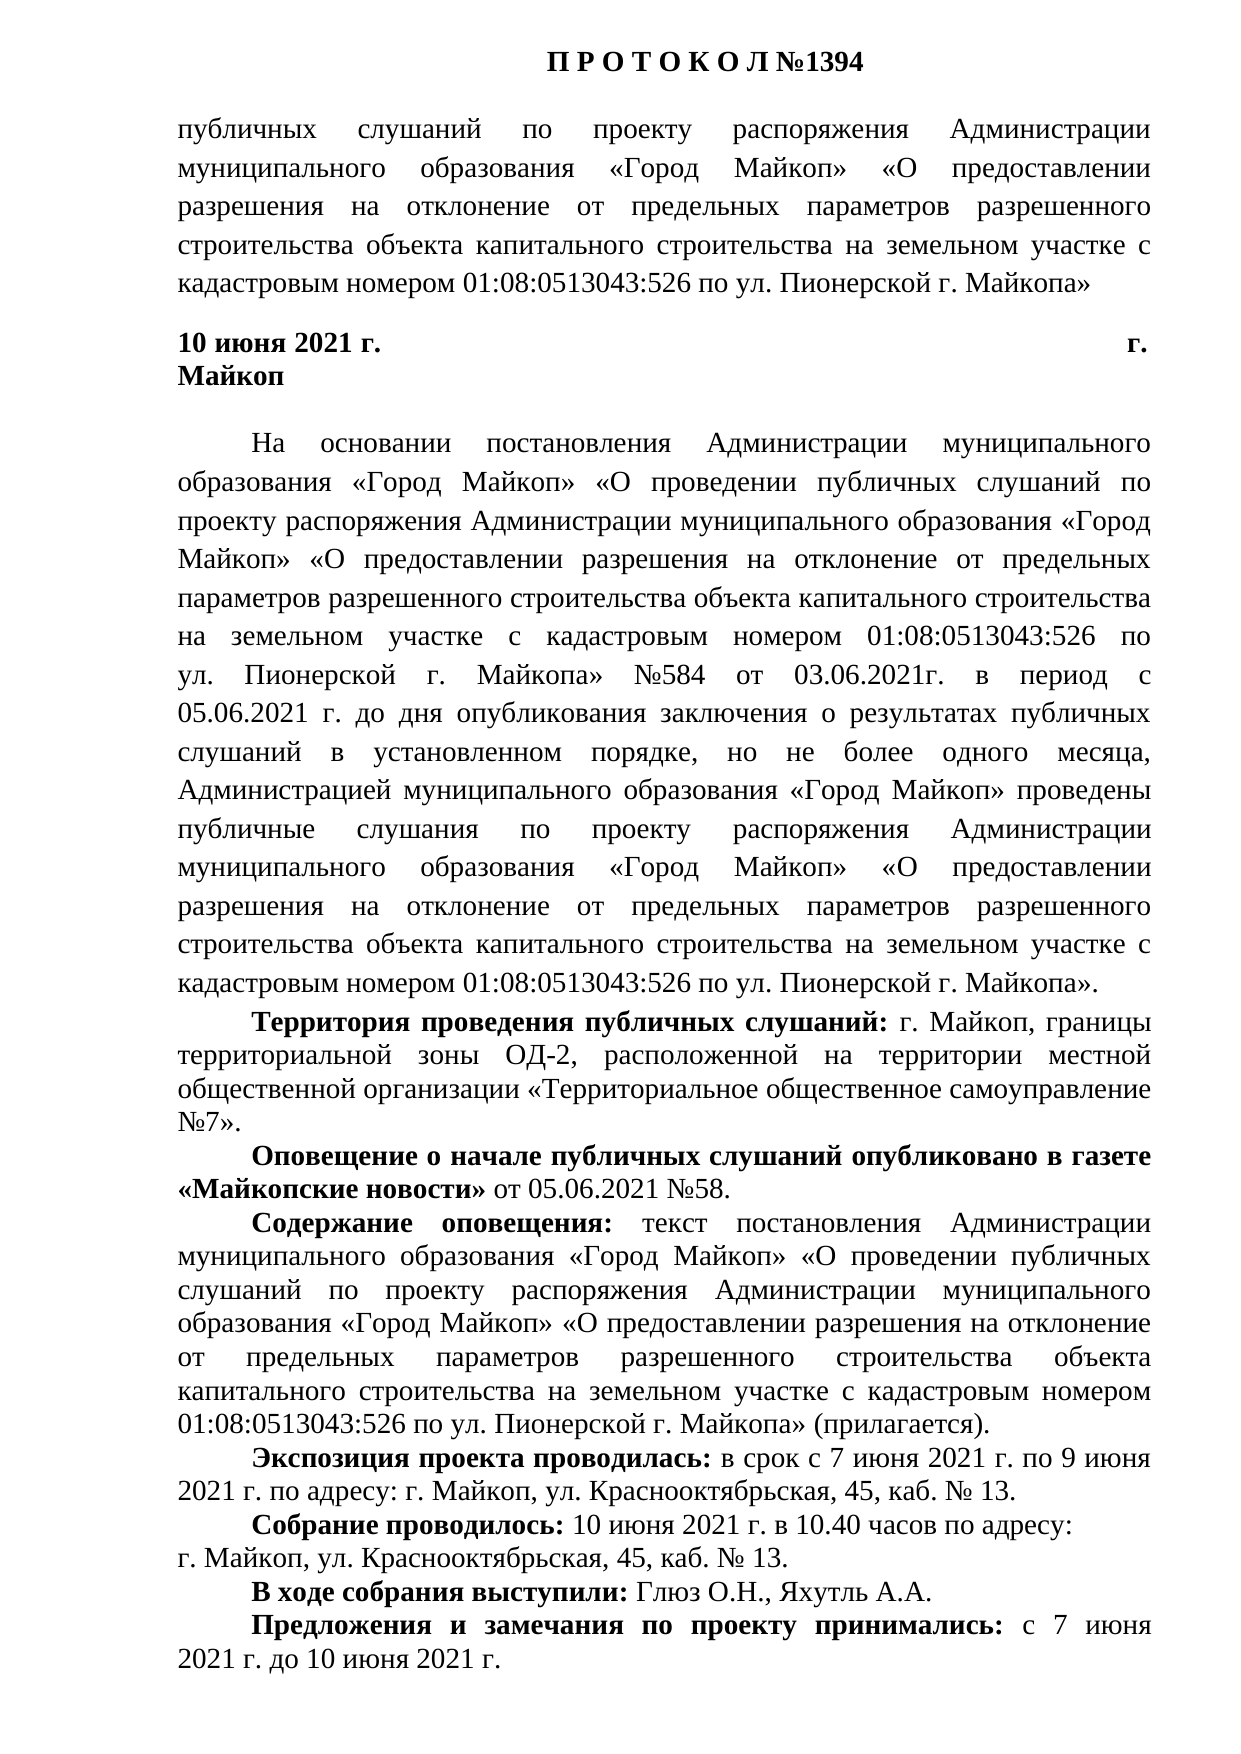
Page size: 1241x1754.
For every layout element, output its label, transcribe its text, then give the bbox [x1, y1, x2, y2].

text г. Майкоп, ул. Краснооктябрьская, 45, каб. № 13. [177, 1540, 1152, 1574]
text На основании постановления Администрации муниципального образования «Город Майкоп» «О проведении публичных слушаний по проекту распоряжения Администрации муниципального образования «Город Майкоп» «О предоставлении разрешения на отклонение от предельных параметров разрешенного строительства объекта капитального строительства на земельном участке с кадастровым номером 01:08:0513043:526 по ул. Пионерской г. Майкопа» №584 от 03.06.2021г. в период с 05.06.2021 г. до дня опубликования заключения о результатах публичных слушаний в установленном порядке, но не более одного месяца, Администрацией муниципального образования «Город Майкоп» проведены публичные слушания по проекту распоряжения Администрации муниципального образования «Город Майкоп» «О предоставлении разрешения на отклонение от предельных параметров разрешенного строительства объекта капитального строительства на земельном участке с кадастровым номером 01:08:0513043:526 по ул. Пионерской г. Майкопа». [177, 426, 1152, 999]
text В ходе собрания выступили: Глюз О.Н., Яхутль А.А. [177, 1574, 1152, 1607]
text Экспозиция проекта проводилась: в срок с 7 июня 2021 г. по 9 июня 2021 г. по адресу: г. Майкоп, ул. Краснооктябрьская, 45, каб. № 13. [177, 1440, 1152, 1507]
text Предложения и замечания по проекту принимались: с 7 июня 2021 г. до 10 июня 2021 г. [177, 1607, 1152, 1674]
text Территория проведения публичных слушаний: г. Майкоп, границы территориальной зоны ОД-2, расположенной на территории местной общественной организации «Территориальное общественное самоуправление №7». [177, 1004, 1152, 1138]
text 10 июня 2021 г. г. Майкоп [177, 325, 1152, 392]
text Оповещение о начале публичных слушаний опубликовано в газете «Майкопские новости» от 05.06.2021 №58. [177, 1138, 1152, 1205]
text публичных слушаний по проекту распоряжения Администрации муниципального образования «Город Майкоп» «О предоставлении разрешения на отклонение от предельных параметров разрешенного строительства объекта капитального строительства на земельном участке с кадастровым номером 01:08:0513043:526 по ул. Пионерской г. Майкопа» [177, 111, 1152, 299]
text Содержание оповещения: текст постановления Администрации муниципального образования «Город Майкоп» «О проведении публичных слушаний по проекту распоряжения Администрации муниципального образования «Город Майкоп» «О предоставлении разрешения на отклонение от предельных параметров разрешенного строительства объекта капитального строительства на земельном участке с кадастровым номером 01:08:0513043:526 по ул. Пионерской г. Майкопа» (прилагается). [177, 1205, 1152, 1440]
text П Р О Т О К О Л №1394 [177, 44, 1152, 78]
text Собрание проводилось: 10 июня 2021 г. в 10.40 часов по адресу: [177, 1507, 1152, 1540]
